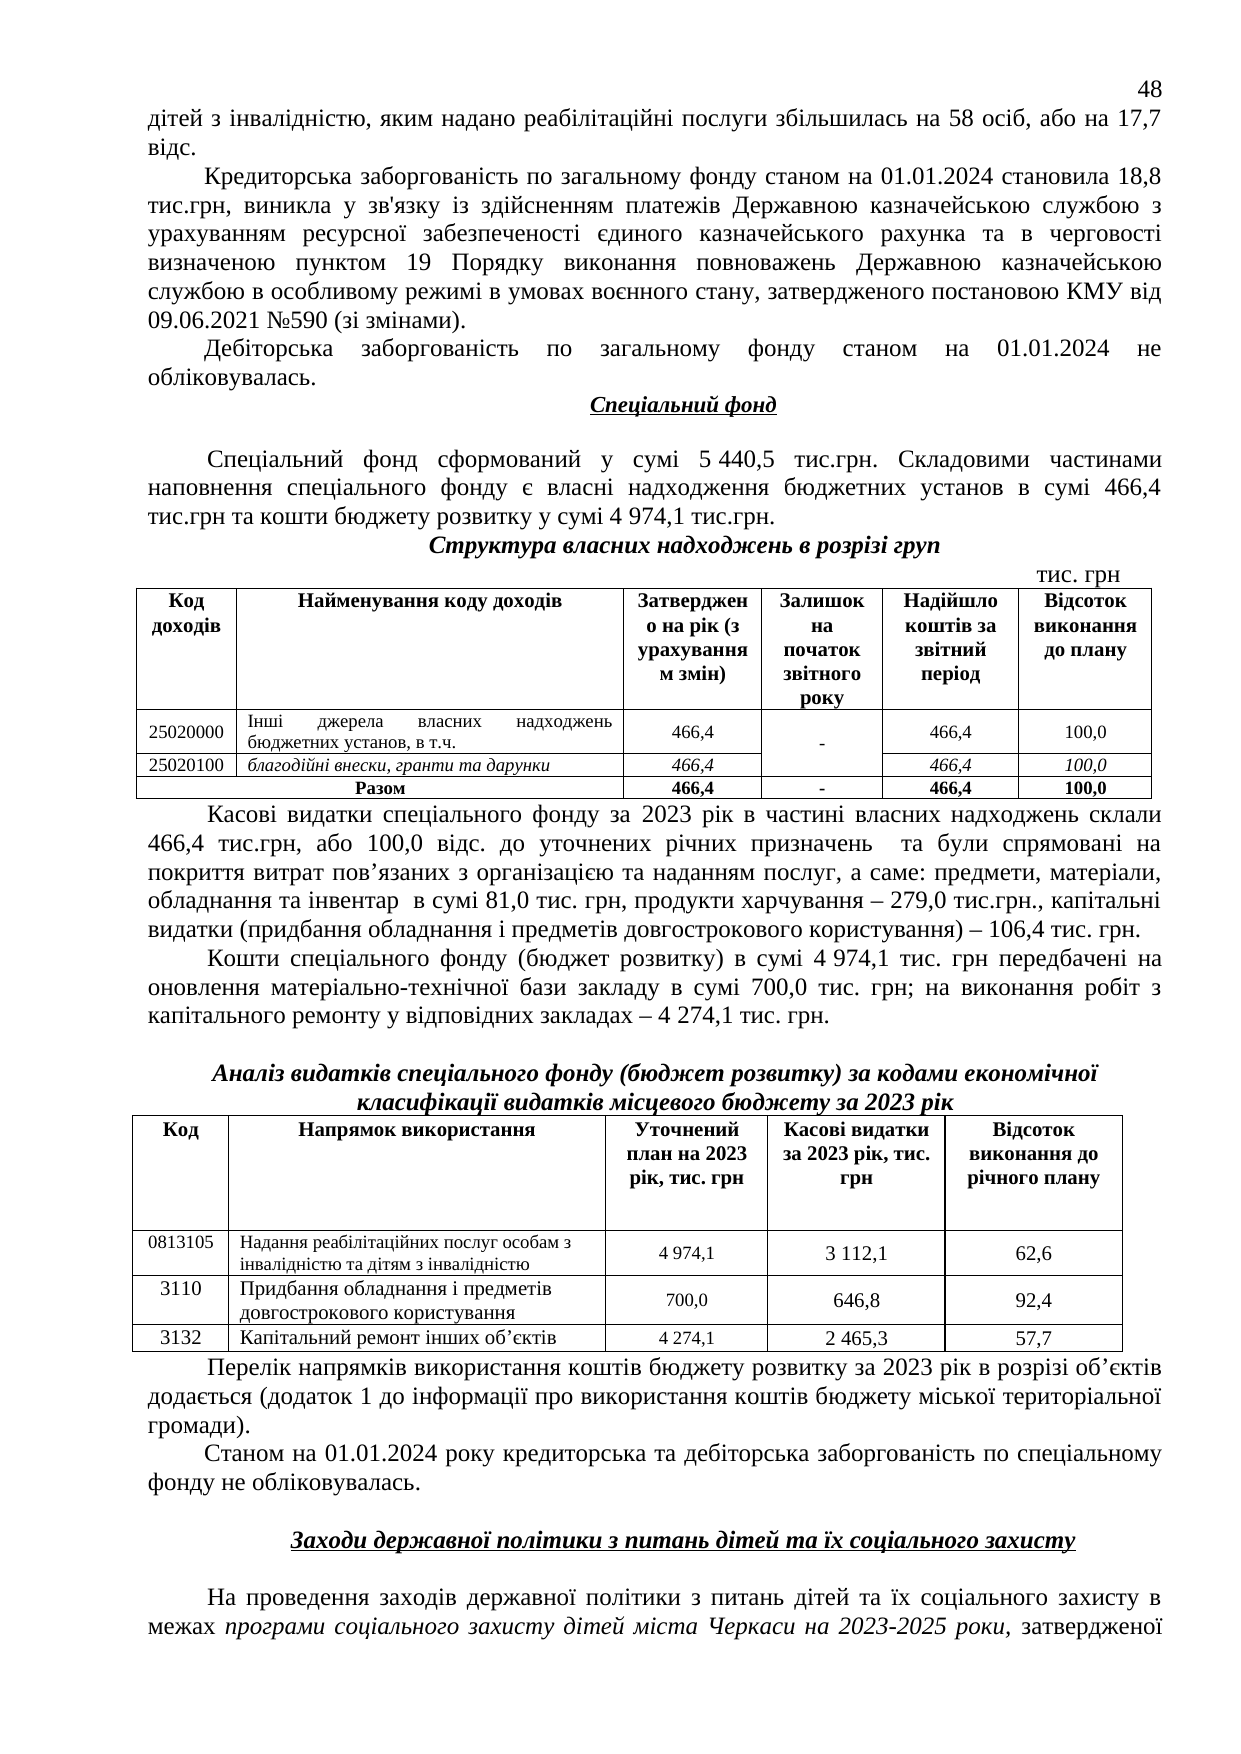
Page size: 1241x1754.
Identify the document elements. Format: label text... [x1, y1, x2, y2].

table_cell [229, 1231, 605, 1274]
text Спеціальний фонд сформований у сумі 5 440,5 тис.грн. Складовими частинами наповнення спеціального фонду є власні надходження бюджетних установ в сумі 466,4 тис.грн та кошти бюджету розвитку у сумі 4 974,1 тис.грн. [148, 444, 1162, 530]
text Перелік напрямків використання коштів бюджету розвитку за 2023 рік в розрізі об’єктів додається (додаток 1 до інформації про використання коштів бюджету міської територіальної громади). [148, 1352, 1162, 1438]
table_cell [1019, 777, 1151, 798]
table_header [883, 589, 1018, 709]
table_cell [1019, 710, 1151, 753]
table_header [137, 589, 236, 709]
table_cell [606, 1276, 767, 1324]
text Станом на 01.01.2024 року кредиторська та дебіторська заборгованість по спеціальному фонду не обліковувалась. [148, 1438, 1163, 1496]
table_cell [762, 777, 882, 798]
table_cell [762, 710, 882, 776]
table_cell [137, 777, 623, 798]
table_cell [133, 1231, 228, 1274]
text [148, 1582, 1162, 1640]
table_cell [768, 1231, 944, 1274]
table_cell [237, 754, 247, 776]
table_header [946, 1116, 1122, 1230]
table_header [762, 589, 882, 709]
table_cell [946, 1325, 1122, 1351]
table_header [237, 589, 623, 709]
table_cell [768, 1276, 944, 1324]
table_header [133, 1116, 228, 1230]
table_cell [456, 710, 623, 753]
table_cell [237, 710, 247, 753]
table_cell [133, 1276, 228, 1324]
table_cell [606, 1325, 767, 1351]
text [148, 103, 1162, 161]
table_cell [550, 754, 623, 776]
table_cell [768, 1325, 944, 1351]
text Заходи державної політики з питань дітей та їх соціального захисту [148, 1525, 1162, 1553]
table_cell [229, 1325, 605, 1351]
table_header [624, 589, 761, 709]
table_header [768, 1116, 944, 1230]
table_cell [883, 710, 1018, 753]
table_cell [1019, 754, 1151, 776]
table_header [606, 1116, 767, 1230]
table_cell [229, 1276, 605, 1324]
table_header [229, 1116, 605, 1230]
text Дебіторська заборгованість по загальному фонду станом на 01.01.2024 не обліковувалась. [148, 333, 1162, 391]
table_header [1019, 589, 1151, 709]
text Кошти спеціального фонду (бюджет розвитку) в сумі 4 974,1 тис. грн передбачені на оновлення матеріально-технічної бази закладу в сумі 700,0 тис. грн; на виконання робіт з капітального ремонту у відповідних закладах – 4 274,1 тис. грн. [148, 943, 1162, 1029]
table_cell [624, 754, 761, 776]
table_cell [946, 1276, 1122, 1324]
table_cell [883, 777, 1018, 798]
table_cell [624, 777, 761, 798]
text Аналіз видатків спеціального фонду (бюджет розвитку) за кодами економічної класифікації видатків місцевого бюджету за 2023 рік [148, 1058, 1162, 1115]
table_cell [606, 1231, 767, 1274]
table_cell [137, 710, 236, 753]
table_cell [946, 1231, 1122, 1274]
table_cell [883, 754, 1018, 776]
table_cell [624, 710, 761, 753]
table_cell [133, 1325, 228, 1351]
text Структура власних надходжень в розрізі груп [148, 530, 1162, 559]
text Спеціальний фонд [148, 391, 1162, 417]
text тис. грн [148, 559, 1162, 587]
text Кредиторська заборгованість по загальному фонду станом на 01.01.2024 становила 18,8 тис.грн, виникла у зв'язку із здійсненням платежів Державною казначейською службою з урахуванням ресурсної забезпеченості єдиного казначейського рахунка та в черговості визначеною пунктом 19 Порядку виконання повноважень Державною казначейською службою в особливому режимі в умовах воєнного стану, затвердженого постановою КМУ від 09.06.2021 №590 (зі змінами). [148, 161, 1162, 333]
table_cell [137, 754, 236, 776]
text Касові видатки спеціального фонду за 2023 рік в частині власних надходжень склали 466,4 тис.грн, або 100,0 відс. до уточнених річних призначень та були спрямовані на покриття витрат пов’язаних з організацією та наданням послуг, а саме: предмети, матеріали, обладнання та інвентар в сумі 81,0 тис. грн, продукти харчування – 279,0 тис.грн., капітальні видатки (придбання обладнання і предметів довгострокового користування) – 106,4 тис. грн. [148, 799, 1162, 943]
